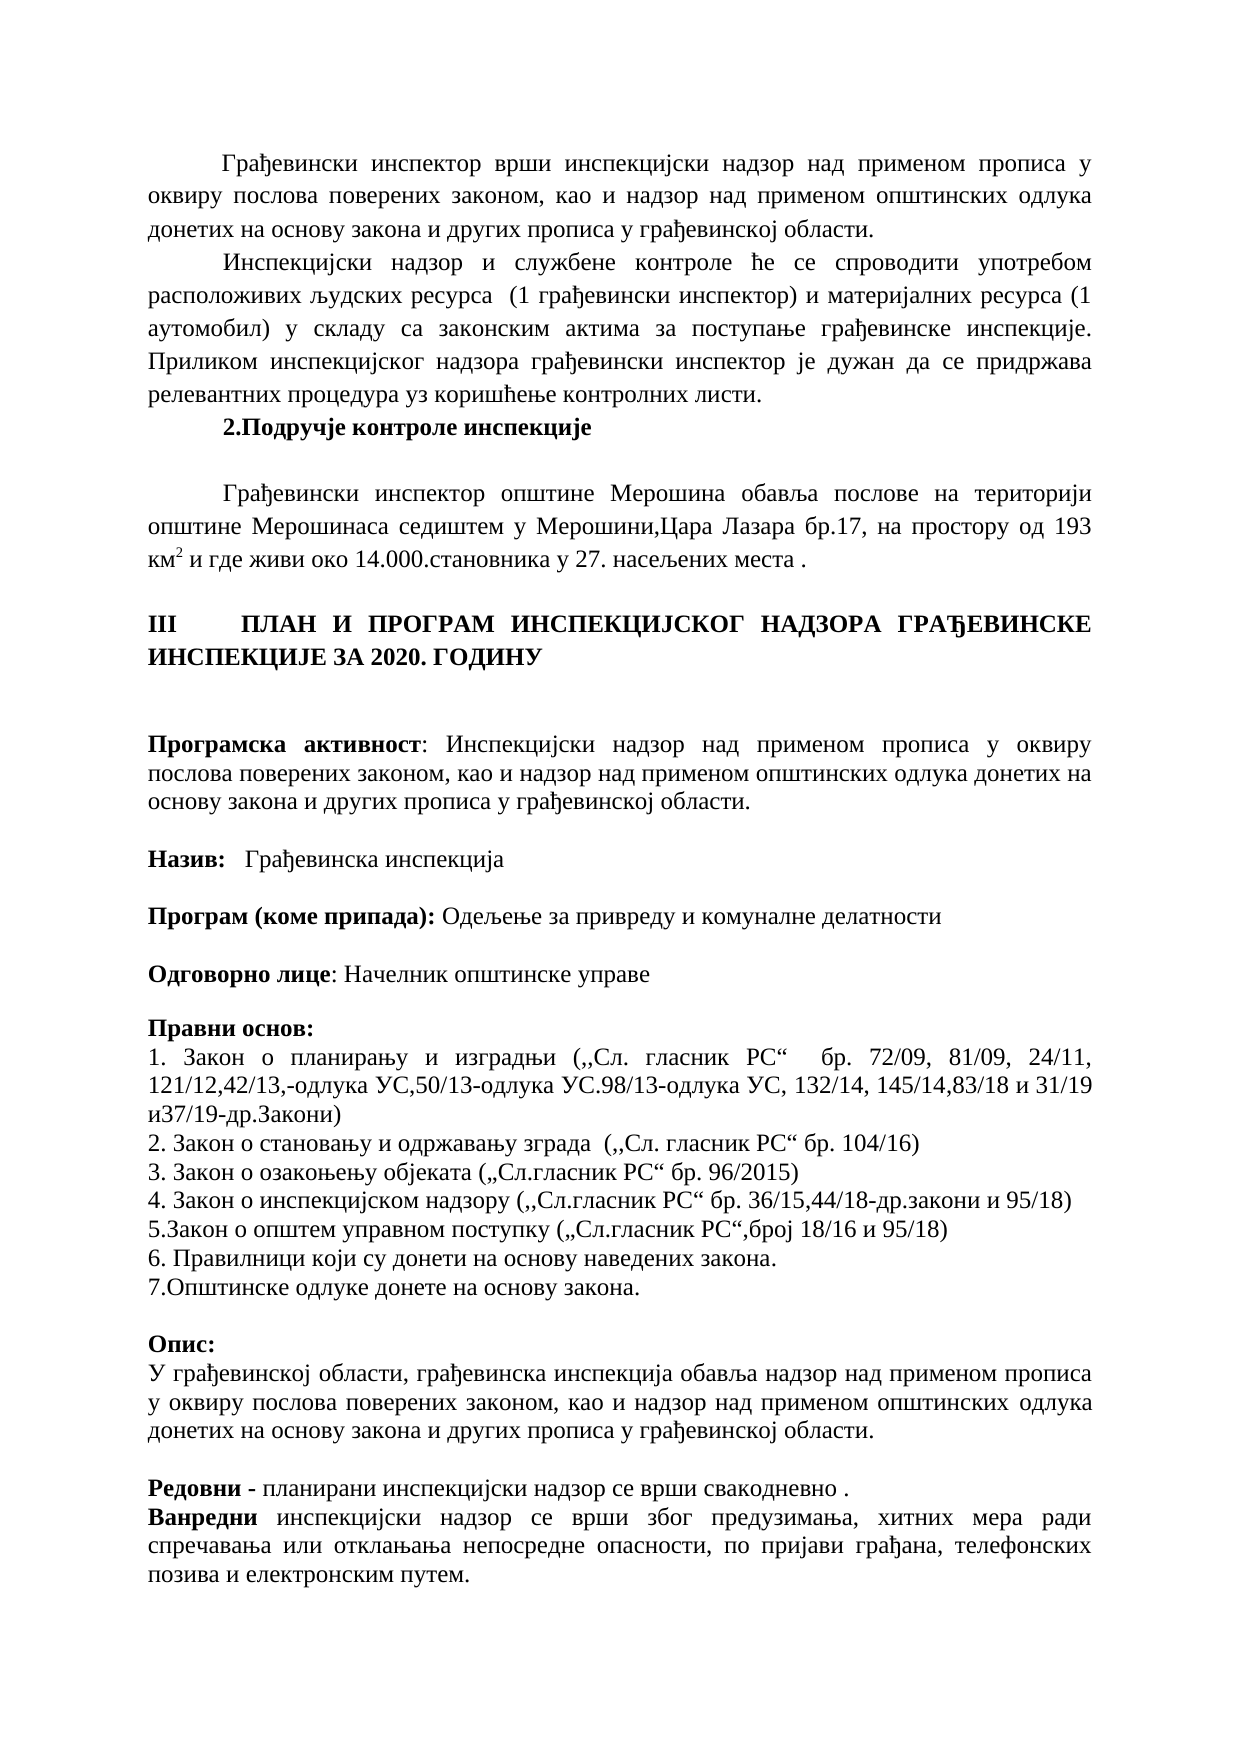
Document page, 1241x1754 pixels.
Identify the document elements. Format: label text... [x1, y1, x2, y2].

text Програмска активност: Инспекцијски надзор над применом прописа у оквиру послова поверених законом, као и надзор над применом општинских одлука донетих на основу закона и других прописа у грађевинској области. [148, 729, 1093, 815]
text 7.Општинске одлуке донете на основу закона. [148, 1272, 1093, 1300]
text Правни основ: [148, 1013, 1093, 1042]
text Назив: Грађевинска инспекција [148, 844, 1093, 873]
list III ПЛАН И ПРОГРАМ ИНСПЕКЦИЈСКОГ НАДЗОРА ГРАЂЕВИНСКЕ ИНСПЕКЦИЈЕ ЗА 2020. ГОДИНУ [148, 609, 1093, 671]
text 5.Закон о општем управном поступку („Сл.гласник РС“,број 18/16 и 95/18) [148, 1214, 1093, 1243]
text Ванредни инспекцијски надзор се врши због предузимања, хитних мера ради спречавања или отклањања непосредне опасности, по пријави грађана, телефонских позива и електронским путем. [148, 1502, 1093, 1588]
list Грађевински инспектор врши инспекцијски надзор над применом прописа у оквиру послова поверених законом, као и надзор над применом општинских одлука донетих на основу закона и других прописа у грађевинској области. [148, 148, 1093, 242]
list Грађевински инспектор општине Мерошина обавља послове на територији општине Мерошинаса седиштем у Мерошини,Цара Лазара бр.17, на простору од 193 км2 и где живи око 14.000.становника у 27. насељених места . [148, 478, 1093, 573]
text 3. Закон о озакоњењу објеката („Сл.гласник РС“ бр. 96/2015) [148, 1157, 1093, 1185]
text 4. Закон о инспекцијском надзору (,,Сл.гласник РС“ бр. 36/15,44/18-др.закони и 95/18) [148, 1185, 1093, 1214]
list Инспекцијски надзор и службене контроле ће се спроводити употребом расположивих људских ресурса (1 грађевински инспектор) и материјалних ресурса (1 аутомобил) у складу са законским актима за поступање грађевинске инспекције. Приликом инспекцијског надзора грађевински инспектор је дужан да се придржава релевантних процедура уз коришћење контролних листи. [148, 247, 1093, 407]
text 6. Правилници који су донети на основу наведених закона. [148, 1243, 1093, 1272]
list Одговорно лице: Начелник општинске управе [148, 959, 1093, 988]
text Опис: [148, 1329, 1093, 1358]
text Редовни - планирани инспекцијски надзор се врши свакодневно . [148, 1473, 1093, 1502]
text 2. Закон о становању и одржавању зграда (,,Сл. гласник РС“ бр. 104/16) [148, 1128, 1093, 1157]
list 2.Подручје контроле инспекције [223, 412, 1093, 441]
text 1. Закон о планирању и изградњи (,,Сл. гласник РС“ бр. 72/09, 81/09, 24/11, 121/12,42/13,-одлука УС,50/13-одлука УС.98/13-одлука УС, 132/14, 145/14,83/18 и 31/19 и37/19-др.Закони) [148, 1042, 1093, 1128]
text У грађевинској области, грађевинска инспекција обавља надзор над применом прописа у оквиру послова поверених законом, као и надзор над применом општинских одлука донетих на основу закона и других прописа у грађевинској области. [148, 1358, 1093, 1444]
text Програм (коме припада): Одељење за привреду и комуналне делатности [148, 901, 1093, 930]
